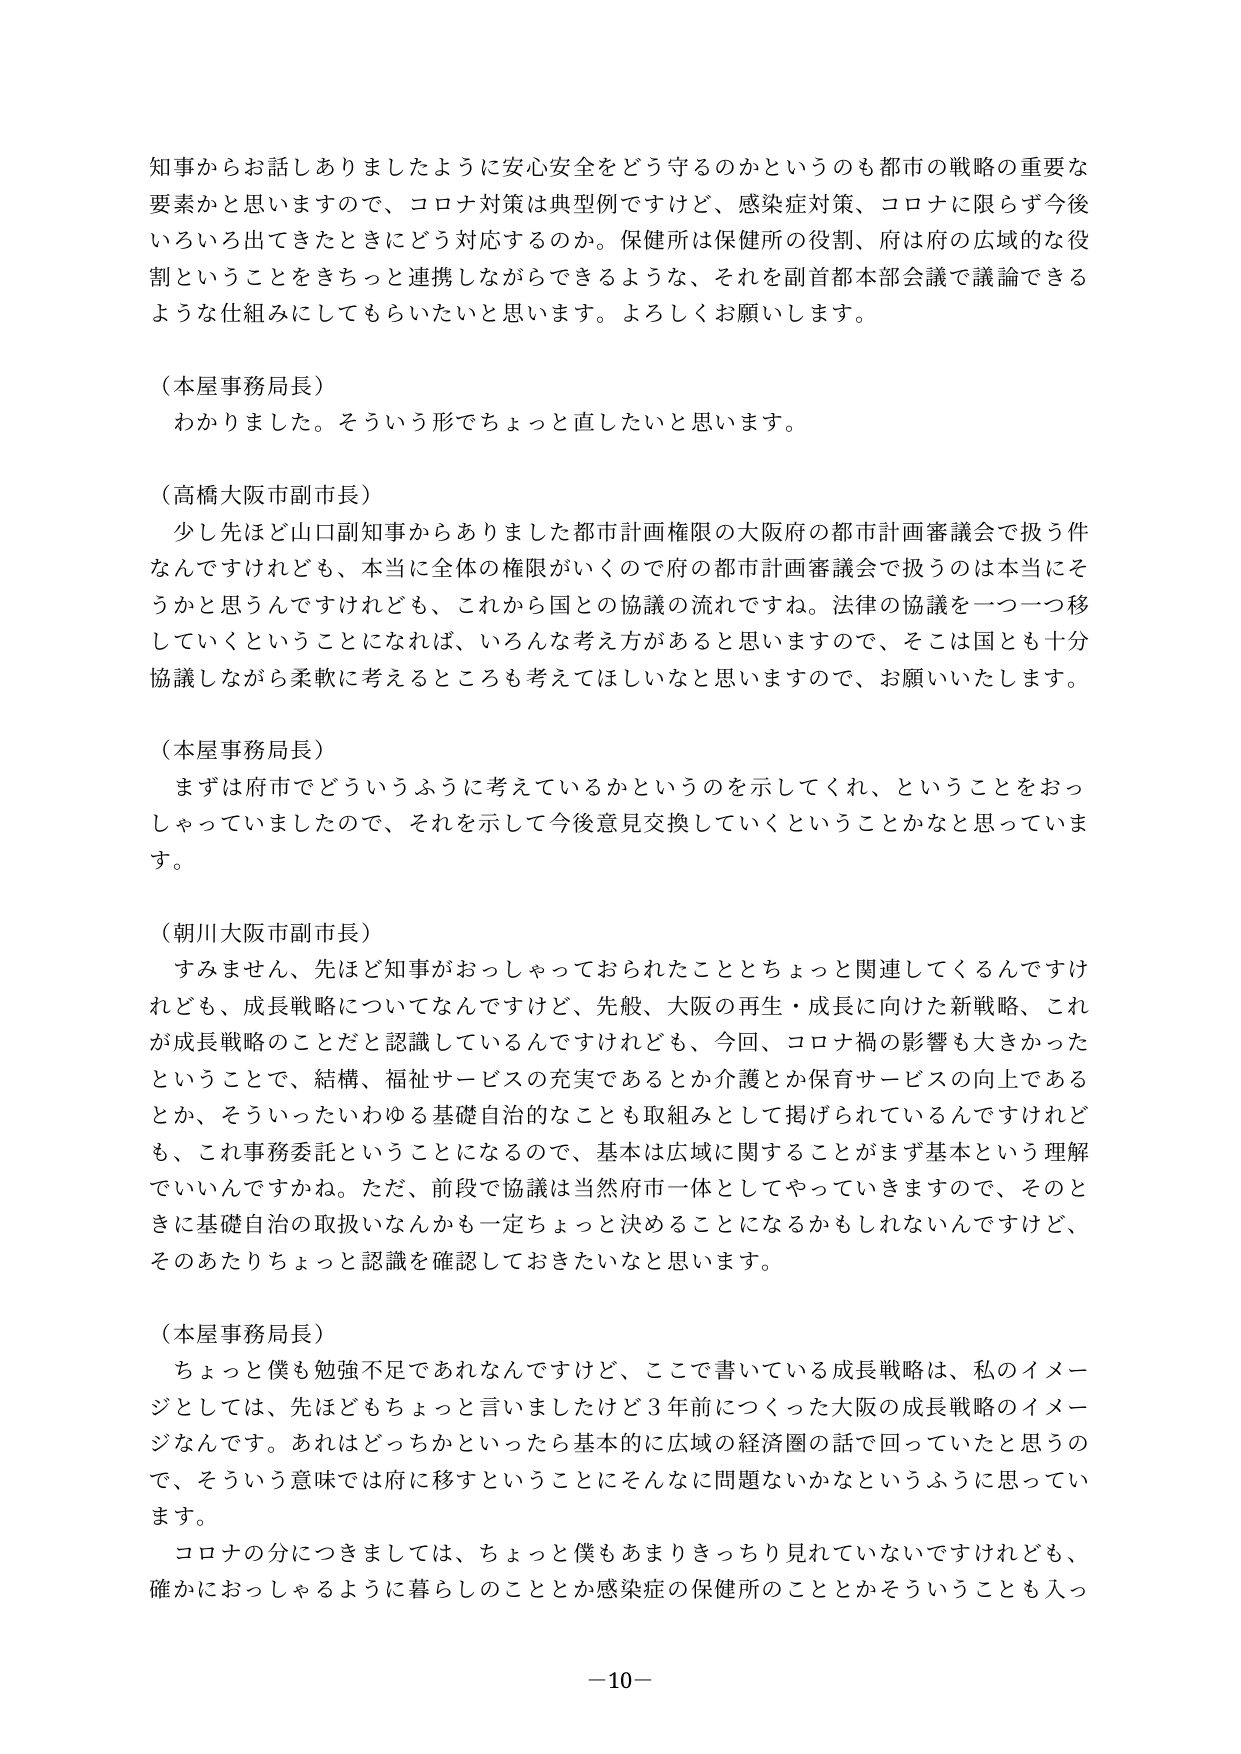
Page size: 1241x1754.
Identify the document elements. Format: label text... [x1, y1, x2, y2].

text 少し先ほど山口副知事からありました都市計画権限の大阪府の都市計画審議会で扱う件なんですけれども、本当に全体の権限がいくので府の都市計画審議会で扱うのは本当にそうかと思うんですけれども、これから国との協議の流れですね。法律の協議を一つ一つ移していくということになれば、いろんな考え方があると思いますので、そこは国とも十分協議しながら柔軟に考えるところも考えてほしいなと思いますので、お願いいたします。 [149, 512, 1091, 695]
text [149, 148, 1091, 330]
text （本屋事務局長） [149, 1314, 1091, 1351]
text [149, 1533, 1091, 1606]
text わかりました。そういう形でちょっと直したいと思います。 [149, 403, 1091, 439]
text まずは府市でどういうふうに考えているかというのを示してくれ、ということをおっしゃっていましたので、それを示して今後意見交換していくということかなと思っています。 [149, 768, 1091, 877]
text （朝川大阪市副市長） [149, 913, 1091, 950]
text （本屋事務局長） [149, 367, 1091, 403]
text （本屋事務局長） [149, 731, 1091, 768]
text ちょっと僕も勉強不足であれなんですけど、ここで書いている成長戦略は、私のイメージとしては、先ほどもちょっと言いましたけど３年前につくった大阪の成長戦略のイメージなんです。あれはどっちかといったら基本的に広域の経済圏の話で回っていたと思うので、そういう意味では府に移すということにそんなに問題ないかなというふうに思っています。 [149, 1351, 1091, 1533]
text すみません、先ほど知事がおっしゃっておられたこととちょっと関連してくるんですけれども、成長戦略についてなんですけど、先般、大阪の再生・成長に向けた新戦略、これが成長戦略のことだと認識しているんですけれども、今回、コロナ禍の影響も大きかったということで、結構、福祉サービスの充実であるとか介護とか保育サービスの向上であるとか、そういったいわゆる基礎自治的なことも取組みとして掲げられているんですけれども、これ事務委託ということになるので、基本は広域に関することがまず基本という理解でいいんですかね。ただ、前段で協議は当然府市一体としてやっていきますので、そのときに基礎自治の取扱いなんかも一定ちょっと決めることになるかもしれないんですけど、そのあたりちょっと認識を確認しておきたいなと思います。 [149, 950, 1091, 1278]
text （高橋大阪市副市長） [149, 476, 1091, 512]
